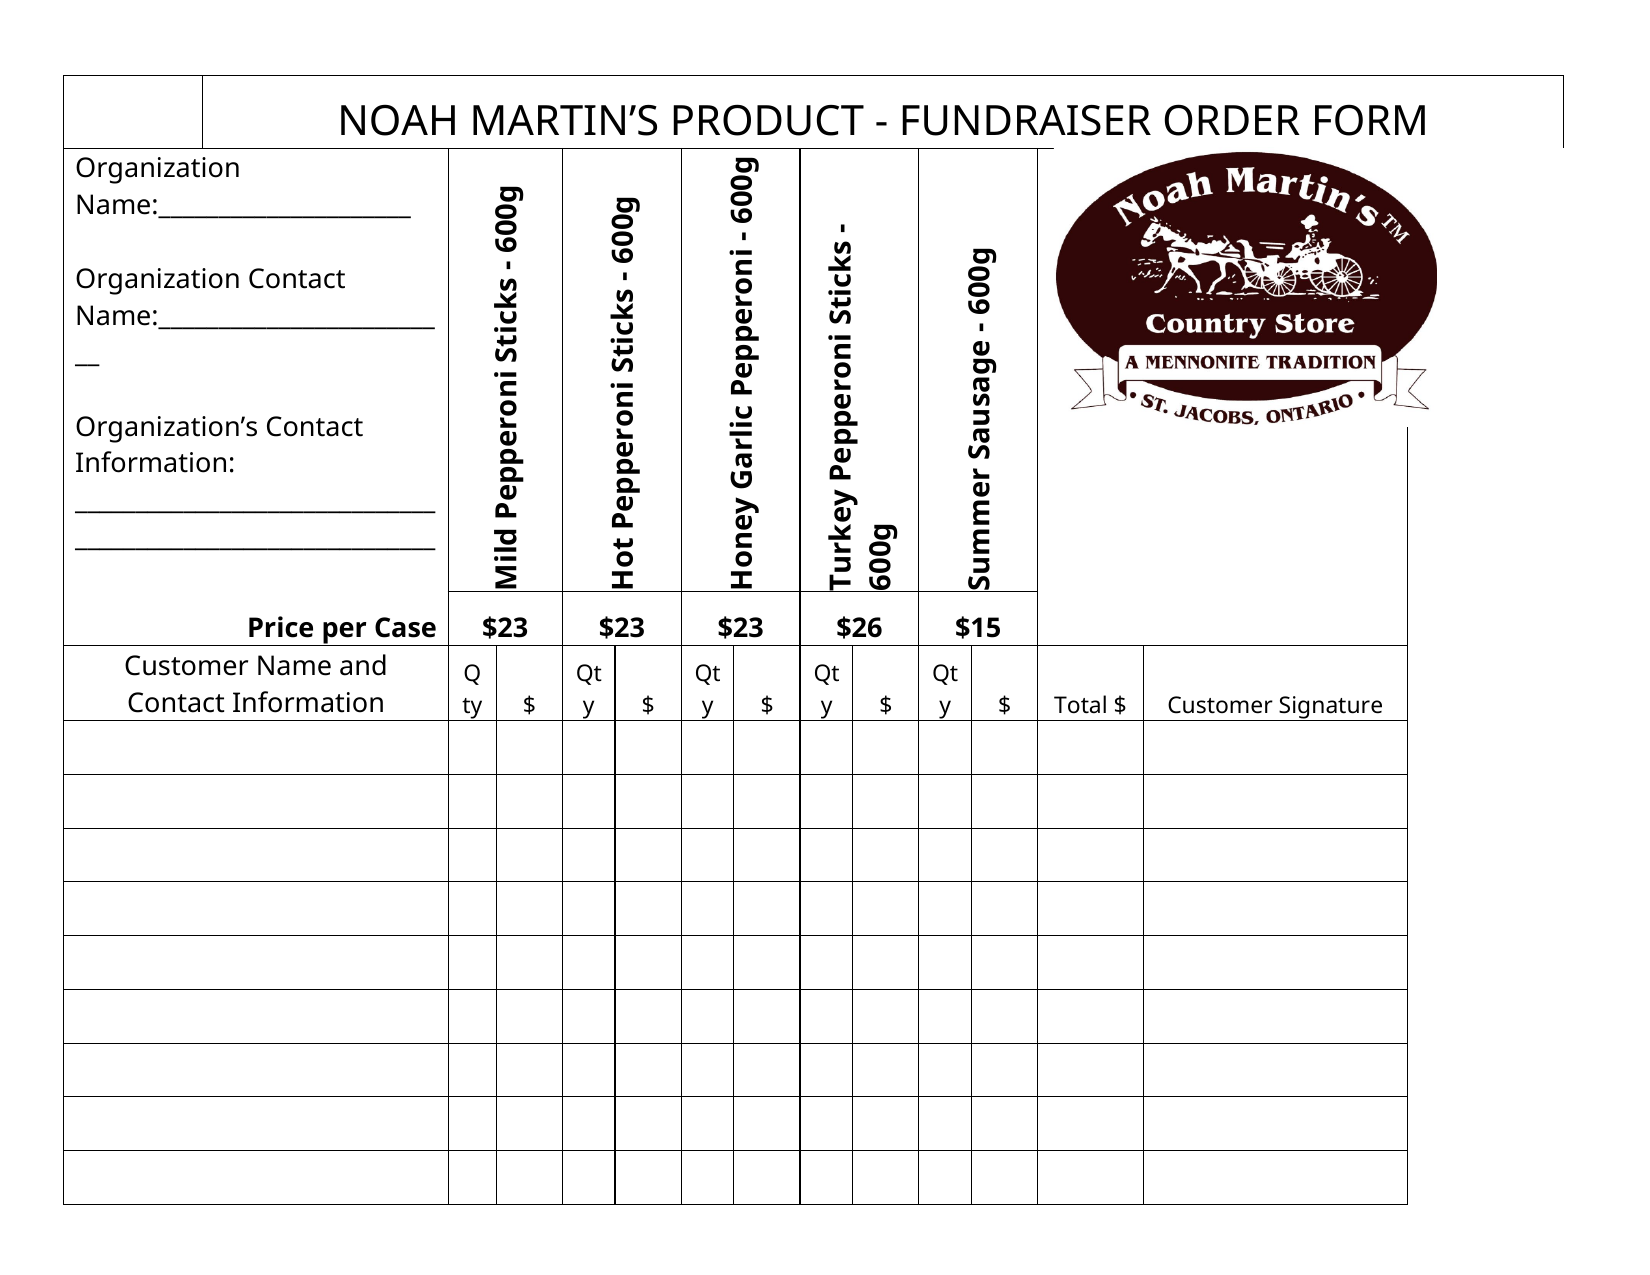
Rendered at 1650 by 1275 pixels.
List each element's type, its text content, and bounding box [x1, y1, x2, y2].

table_cell Qty [801, 646, 852, 720]
table_cell [616, 1044, 681, 1096]
table_cell [449, 721, 496, 774]
table_cell [919, 1044, 971, 1096]
table_cell [853, 936, 918, 989]
table_cell [563, 1151, 614, 1204]
table_cell [1144, 990, 1407, 1042]
table_cell [734, 1044, 799, 1096]
table_cell [563, 990, 614, 1042]
table_cell [497, 1044, 562, 1096]
table_header [64, 76, 202, 148]
table_cell [563, 882, 614, 935]
table_cell [563, 936, 614, 989]
table_cell [801, 1044, 852, 1096]
table_cell [734, 829, 799, 881]
table_cell Qty [919, 646, 971, 720]
table_cell [64, 775, 448, 827]
table_cell [1144, 1097, 1407, 1150]
table_cell [682, 1097, 733, 1150]
table_cell [972, 1097, 1037, 1150]
table_cell [853, 882, 918, 935]
table_cell [734, 990, 799, 1042]
table_cell [497, 829, 562, 881]
table_cell [64, 990, 448, 1042]
table_cell [1038, 1151, 1143, 1204]
table_cell [449, 1151, 496, 1204]
table_cell [616, 775, 681, 827]
table_cell [801, 829, 852, 881]
table_cell [616, 990, 681, 1042]
table_cell [449, 882, 496, 935]
table_cell [801, 1097, 852, 1150]
table_cell [64, 1044, 448, 1096]
table_cell Honey Garlic Pepperoni - 600g [682, 149, 799, 591]
table_cell [563, 775, 614, 827]
table_cell [734, 1151, 799, 1204]
table_cell [563, 1097, 614, 1150]
table_cell [1038, 1097, 1143, 1150]
table_cell [1144, 829, 1407, 881]
table_cell $15 [919, 592, 1037, 645]
table_cell [497, 990, 562, 1042]
table_cell [64, 829, 448, 881]
table_cell [853, 1097, 918, 1150]
table_cell [682, 882, 733, 935]
table_cell [682, 990, 733, 1042]
table_cell [972, 882, 1037, 935]
table_cell [1038, 149, 1407, 591]
table_cell [734, 1097, 799, 1150]
table_cell [449, 936, 496, 989]
table_cell [972, 829, 1037, 881]
table_cell [919, 882, 971, 935]
table_cell Summer Sausage - 600g [919, 149, 1037, 591]
table_cell $26 [801, 592, 918, 645]
table_cell [1038, 990, 1143, 1042]
table_cell [1144, 936, 1407, 989]
table_cell [853, 829, 918, 881]
table_cell [682, 829, 733, 881]
table_cell [853, 1044, 918, 1096]
table_cell Hot Pepperoni Sticks - 600g [563, 149, 681, 591]
table_cell [1038, 775, 1143, 827]
table_cell [563, 721, 614, 774]
table_cell Qty [563, 646, 614, 720]
table_cell [563, 1044, 614, 1096]
table_cell [801, 882, 852, 935]
table_header NOAH MARTIN’S PRODUCT - FUNDRAISER ORDER FORM [203, 76, 1563, 148]
table_cell $ [853, 646, 918, 720]
table_cell [616, 1151, 681, 1204]
table_cell [449, 1044, 496, 1096]
table_cell [1144, 882, 1407, 935]
table_cell [1038, 936, 1143, 989]
table_cell [64, 1097, 448, 1150]
table_cell $23 [449, 592, 562, 645]
table_cell [449, 775, 496, 827]
table_cell $23 [563, 592, 681, 645]
table_cell [449, 829, 496, 881]
table_cell [1038, 591, 1407, 645]
table_cell [616, 829, 681, 881]
table_cell [1038, 829, 1143, 881]
table_cell [563, 829, 614, 881]
picture [1053, 147, 1437, 427]
table_cell Mild Pepperoni Sticks - 600g [449, 149, 562, 591]
table_cell [734, 936, 799, 989]
table_cell Customer Signature [1144, 646, 1407, 720]
table_cell [682, 721, 733, 774]
table_cell [972, 936, 1037, 989]
table_cell [497, 775, 562, 827]
table_cell [801, 990, 852, 1042]
table_cell [919, 1151, 971, 1204]
table_cell Turkey Pepperoni Sticks - 600g [801, 149, 918, 591]
table_cell [497, 721, 562, 774]
table_cell [616, 882, 681, 935]
table_cell [682, 936, 733, 989]
table_cell [801, 936, 852, 989]
table_cell [972, 1151, 1037, 1204]
table_cell [919, 721, 971, 774]
table_cell [64, 721, 448, 774]
table_cell [919, 990, 971, 1042]
table_cell [682, 1044, 733, 1096]
table_cell [497, 1151, 562, 1204]
table_cell [616, 1097, 681, 1150]
table_cell $ [734, 646, 799, 720]
table_cell Total $ [1038, 646, 1143, 720]
table_cell [919, 829, 971, 881]
table_cell [497, 1097, 562, 1150]
table_cell [919, 1097, 971, 1150]
table_cell [1144, 1044, 1407, 1096]
table_cell [919, 936, 971, 989]
table_cell [64, 936, 448, 989]
table_cell Organization Name:_____________________ Organization Contact Name:_________________________ Organization’s Contact Information: ____________________________________________________________ [64, 149, 448, 591]
table_cell [682, 775, 733, 827]
table_cell [734, 882, 799, 935]
table_cell [734, 721, 799, 774]
table_cell [801, 775, 852, 827]
table_cell Qty [682, 646, 733, 720]
table_cell [497, 882, 562, 935]
table_cell [801, 1151, 852, 1204]
table_cell [972, 721, 1037, 774]
table_cell [853, 1151, 918, 1204]
table_cell [616, 721, 681, 774]
table_cell [801, 721, 852, 774]
table_cell [64, 882, 448, 935]
table_cell [1144, 721, 1407, 774]
table_cell [919, 775, 971, 827]
table_cell [972, 775, 1037, 827]
table_cell Qty [449, 646, 496, 720]
table_cell [1038, 1044, 1143, 1096]
table_cell [734, 775, 799, 827]
table_cell [449, 1097, 496, 1150]
table_cell [1144, 1151, 1407, 1204]
table_cell [1038, 721, 1143, 774]
table_cell [972, 1044, 1037, 1096]
table_cell [64, 1151, 448, 1204]
table_cell [1144, 775, 1407, 827]
table_cell [972, 990, 1037, 1042]
table_cell $ [972, 646, 1037, 720]
table_cell Customer Name and Contact Information [64, 646, 448, 720]
table_cell [853, 990, 918, 1042]
table_cell $23 [682, 592, 799, 645]
table_cell [1038, 882, 1143, 935]
table_cell [616, 936, 681, 989]
table_cell $ [616, 646, 681, 720]
table_cell $ [497, 646, 562, 720]
table_cell [682, 1151, 733, 1204]
table_cell [853, 775, 918, 827]
table_cell [449, 990, 496, 1042]
table_cell Price per Case [64, 591, 448, 645]
table_cell [853, 721, 918, 774]
table_cell [497, 936, 562, 989]
